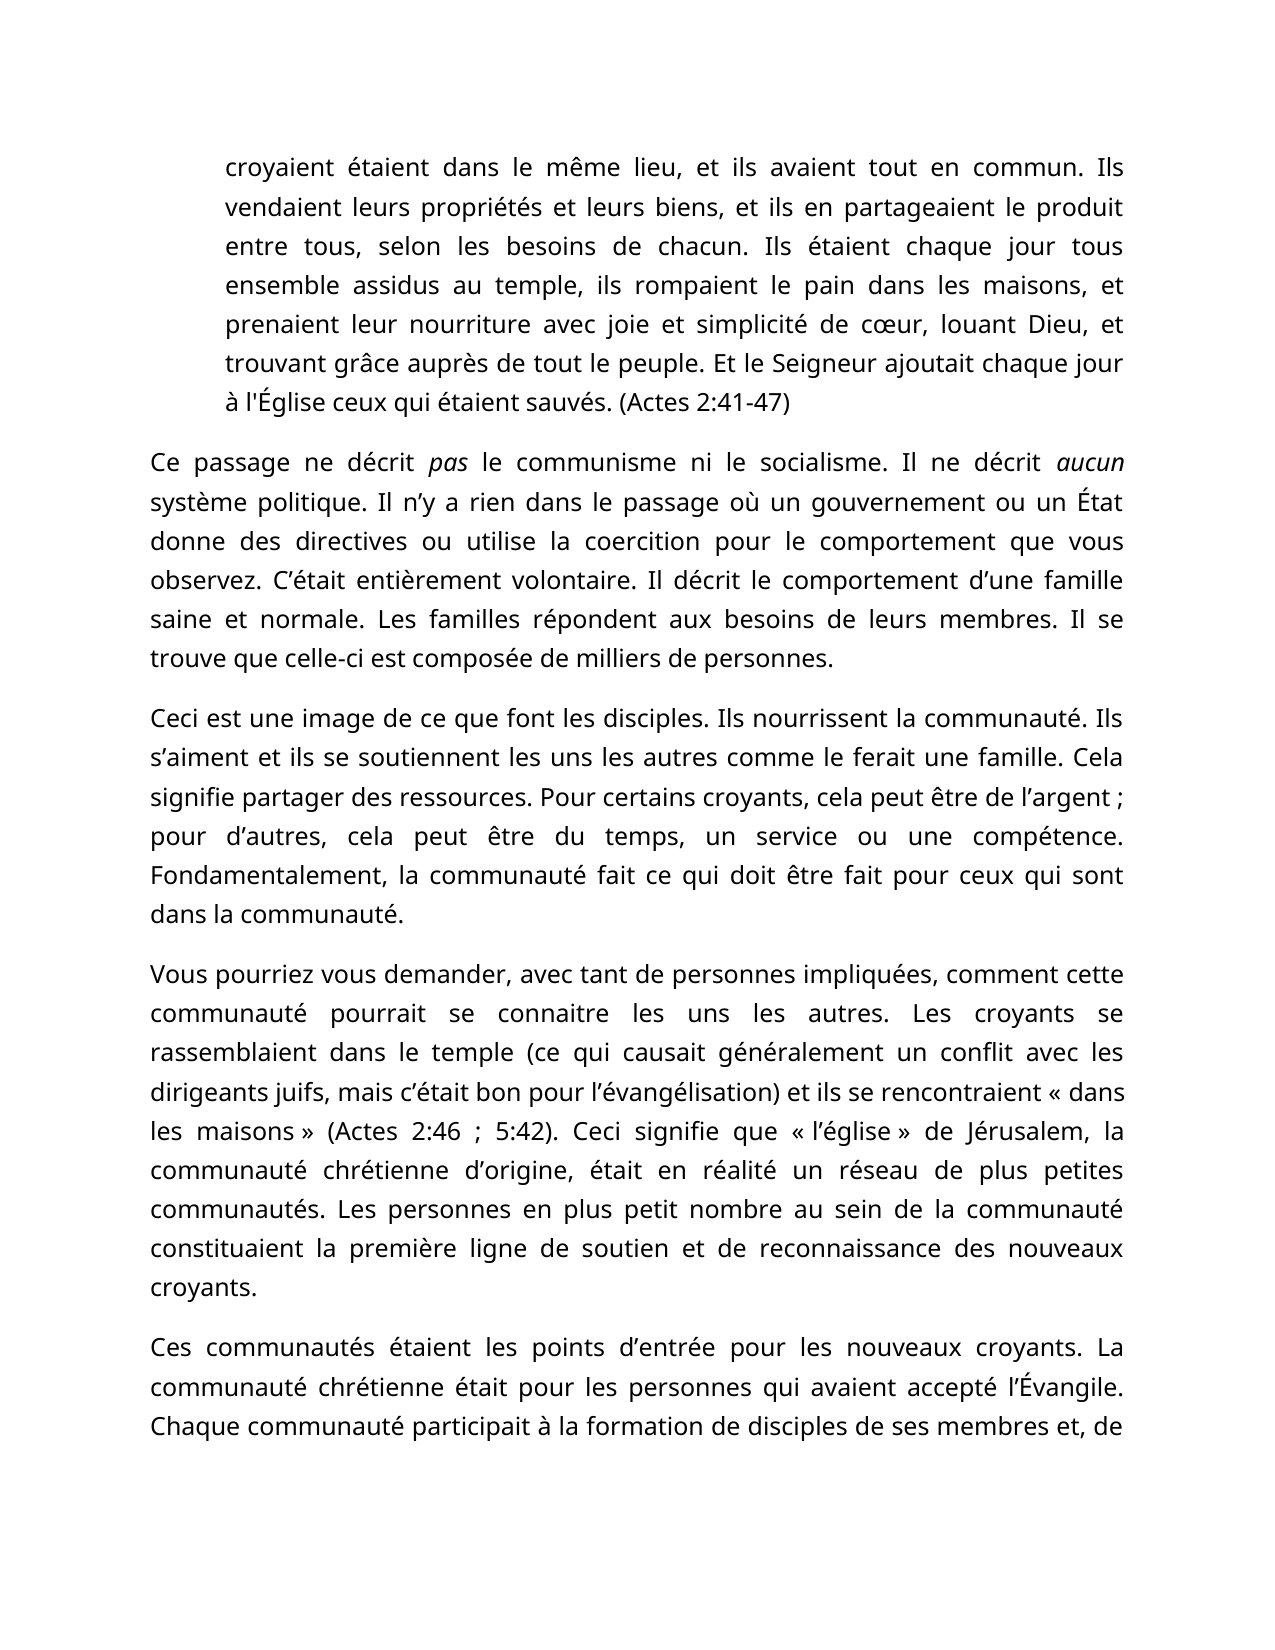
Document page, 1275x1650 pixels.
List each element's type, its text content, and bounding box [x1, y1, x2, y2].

text Vous pourriez vous demander, avec tant de personnes impliquées, comment cette communauté pourrait se connaitre les uns les autres. Les croyants se rassemblaient dans le temple (ce qui causait généralement un conflit avec les dirigeants juifs, mais c’était bon pour l’évangélisation) et ils se rencontraient « dans les maisons » (Actes 2:46 ; 5:42). Ceci signifie que « l’église » de Jérusalem, la communauté chrétienne d’origine, était en réalité un réseau de plus petites communautés. Les personnes en plus petit nombre au sein de la communauté constituaient la première ligne de soutien et de reconnaissance des nouveaux croyants. [150, 957, 1125, 1304]
text Ce passage ne décrit pas le communisme ni le socialisme. Il ne décrit aucun système politique. Il n’y a rien dans le passage où un gouvernement ou un État donne des directives ou utilise la coercition pour le comportement que vous observez. C’était entièrement volontaire. Il décrit le comportement d’une famille saine et normale. Les familles répondent aux besoins de leurs membres. Il se trouve que celle-ci est composée de milliers de personnes. [150, 445, 1125, 675]
text Ceci est une image de ce que font les disciples. Ils nourrissent la communauté. Ils s’aiment et ils se soutiennent les uns les autres comme le ferait une famille. Cela signifie partager des ressources. Pour certains croyants, cela peut être de l’argent ; pour d’autres, cela peut être du temps, un service ou une compétence. Fondamentalement, la communauté fait ce qui doit être fait pour ceux qui sont dans la communauté. [150, 701, 1125, 931]
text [150, 1330, 1125, 1442]
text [225, 150, 1125, 419]
